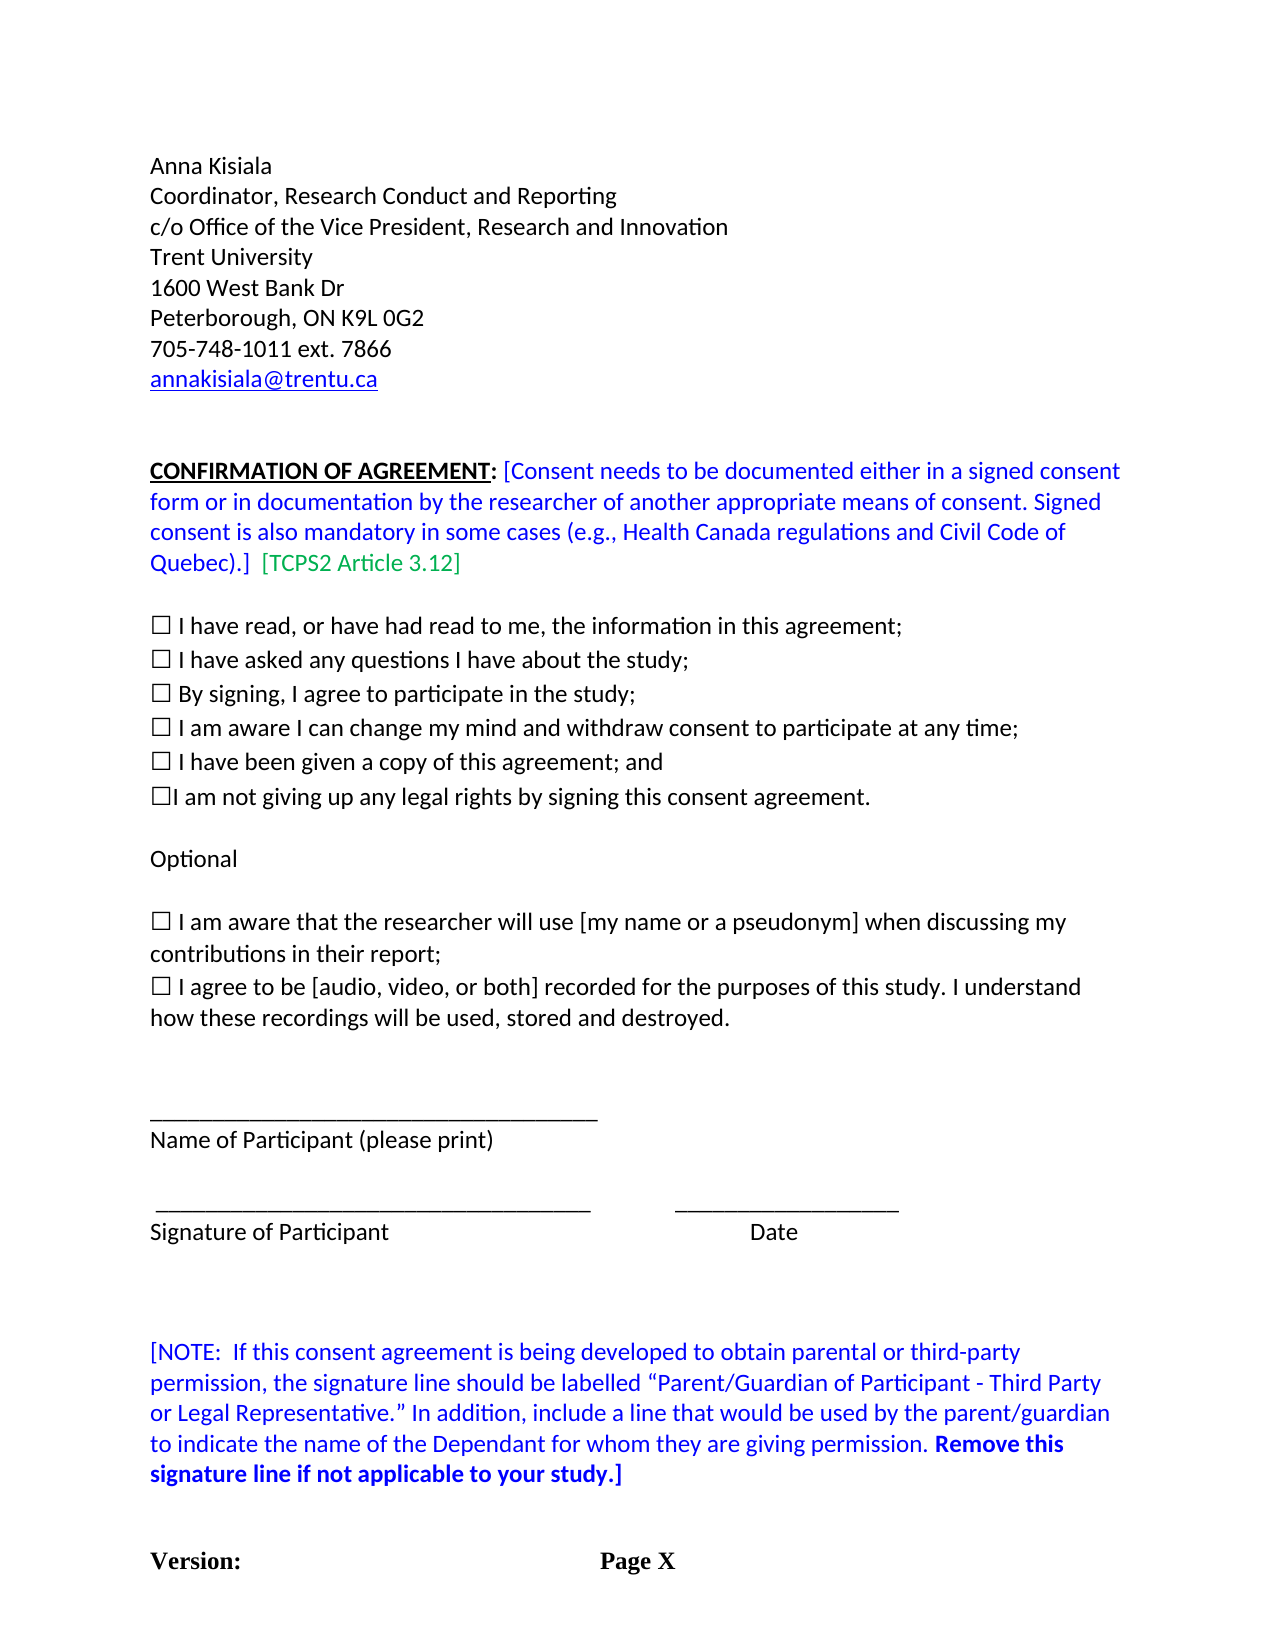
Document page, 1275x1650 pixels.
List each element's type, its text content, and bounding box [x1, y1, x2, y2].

text Signature of Participant Date [150, 1216, 1125, 1247]
text ___________________________________ __________________ [150, 1186, 1125, 1216]
text I have been given a copy of this agreement; and [150, 744, 1125, 778]
text I am aware I can change my mind and withdraw consent to participate at any time; [150, 710, 1125, 744]
text I am aware that the researcher will use [my name or a pseudonym] when discussing my contributions in their report; [150, 904, 1125, 968]
text Optional [150, 843, 1125, 873]
text Coordinator, Research Conduct and Reporting [150, 181, 1125, 211]
text Trent University [150, 242, 1125, 272]
text By signing, I agree to participate in the study; [150, 676, 1125, 710]
text ____________________________________ [150, 1094, 1125, 1124]
text Peterborough, ON K9L 0G2 [150, 303, 1125, 333]
text 1600 West Bank Dr [150, 272, 1125, 303]
text I am not giving up any legal rights by signing this consent agreement. [150, 778, 1125, 812]
text CONFIRMATION OF AGREEMENT: [Consent needs to be documented either in a signed consent form or in documentation by the researcher of another appropriate means of consent. Signed consent is also mandatory in some cases (e.g., Health Canada regulations and Civil Code of Quebec).] [TCPS2 Article 3.12] [150, 455, 1125, 577]
text c/o Office of the Vice President, Research and Innovation [150, 211, 1125, 242]
text I agree to be [audio, video, or both] recorded for the purposes of this study. I understand how these recordings will be used, stored and destroyed. [150, 968, 1125, 1033]
text Anna Kisiala [150, 150, 1125, 181]
text Name of Participant (please print) [150, 1124, 1125, 1155]
text annakisiala@trentu.ca [150, 364, 1125, 394]
text I have asked any questions I have about the study; [150, 642, 1125, 676]
text I have read, or have had read to me, the information in this agreement; [150, 608, 1125, 642]
text [NOTE: If this consent agreement is being developed to obtain parental or third-party permission, the signature line should be labelled “Parent/Guardian of Participant - Third Party or Legal Representative.” In addition, include a line that would be used by the parent/guardian to indicate the name of the Dependant for whom they are giving permission. Remove this signature line if not applicable to your study.] [150, 1336, 1125, 1489]
text 705-748-1011 ext. 7866 [150, 333, 1125, 364]
